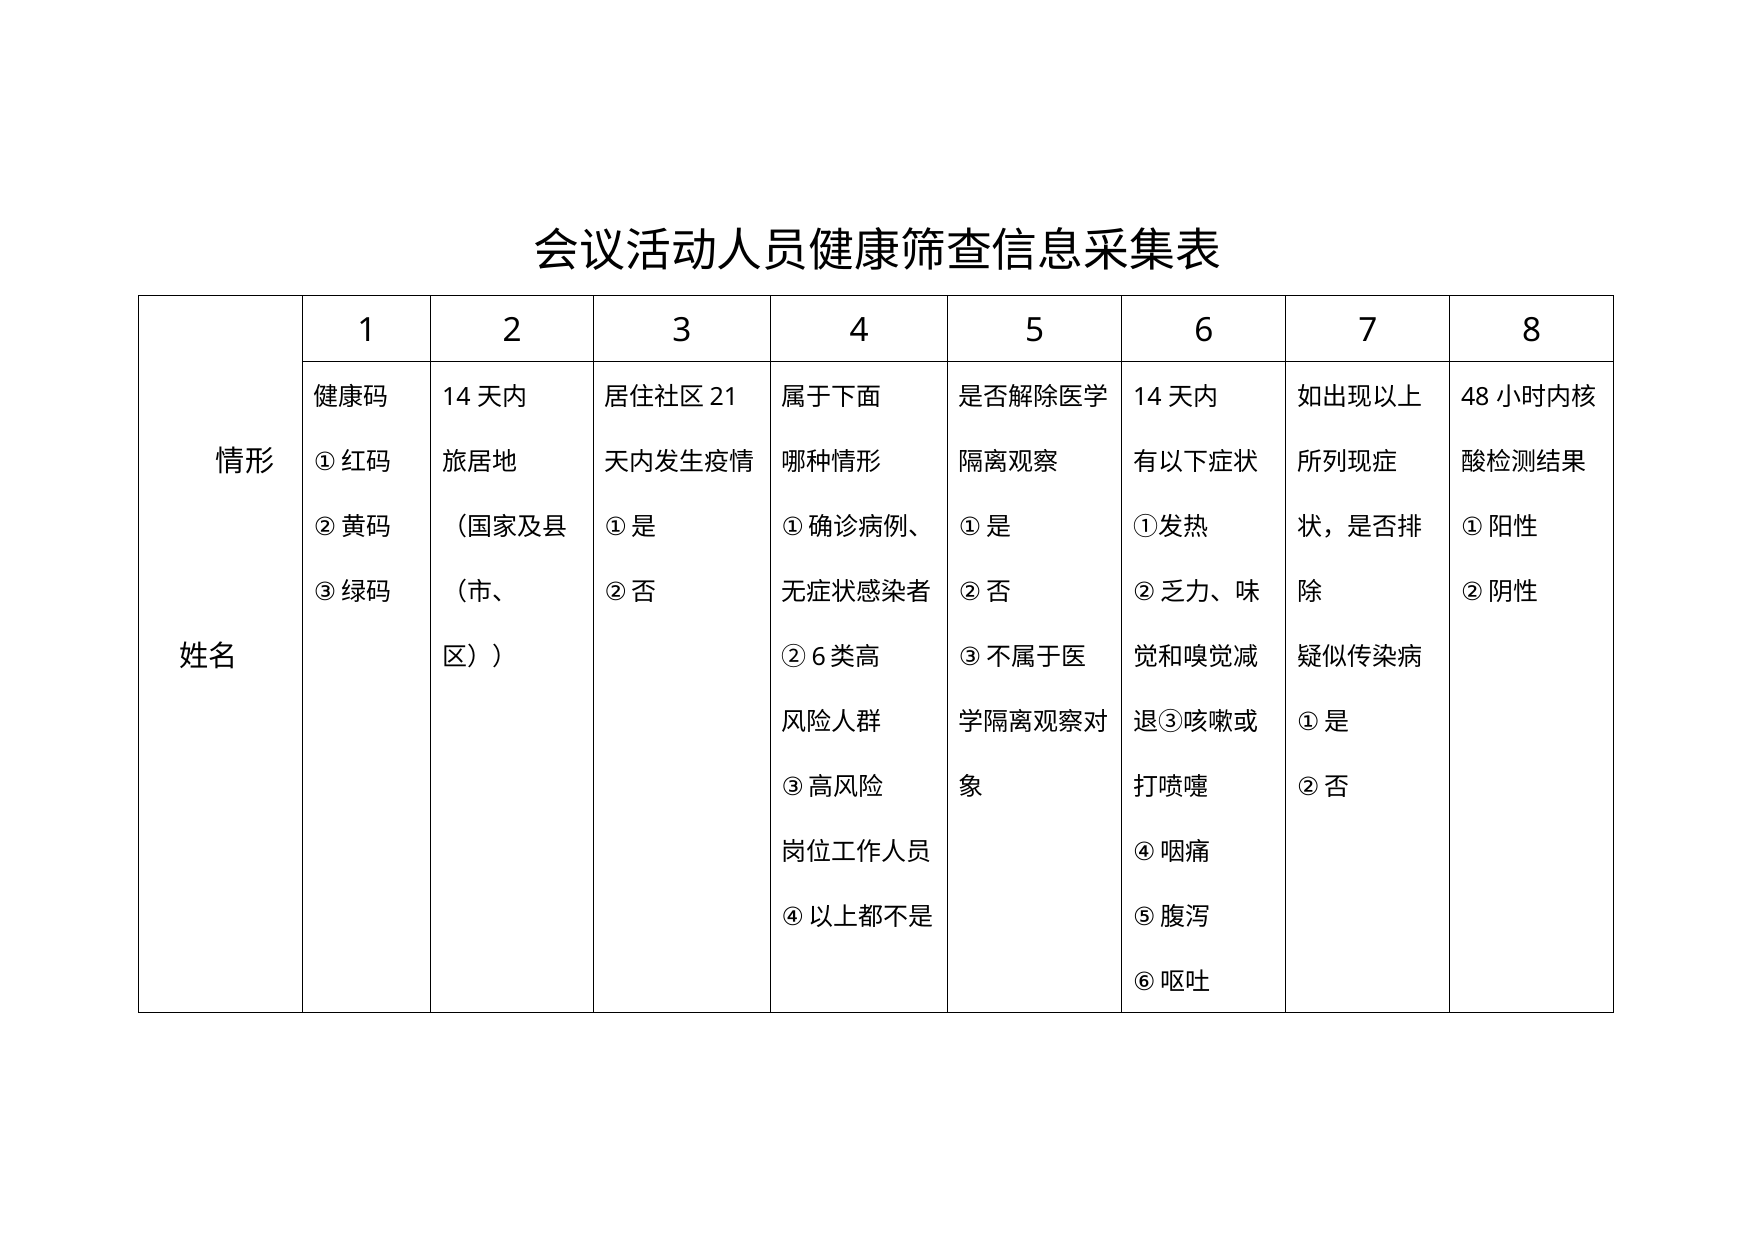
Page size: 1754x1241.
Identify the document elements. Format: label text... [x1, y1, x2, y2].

table_header 4 [771, 296, 947, 361]
table_header 7 [1286, 296, 1449, 361]
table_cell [431, 362, 593, 1012]
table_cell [1122, 362, 1285, 1012]
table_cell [771, 362, 947, 1012]
table_header 3 [594, 296, 770, 361]
table_header 1 [303, 296, 430, 361]
table_cell 居住社区21 天内发生疫情 ①是 ②否 [594, 362, 770, 1012]
table_header 情形 姓名 [139, 296, 302, 1012]
table_header 8 [1450, 296, 1613, 361]
table_header 5 [948, 296, 1121, 361]
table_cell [1286, 362, 1449, 1012]
table_header 6 [1122, 296, 1285, 361]
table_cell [948, 362, 1121, 1012]
table_header 2 [431, 296, 593, 361]
table_cell 健康码 ①红码 ②黄码 ③绿码 [303, 362, 430, 1012]
text 会议活动人员健康筛查信息采集表 [150, 198, 1604, 295]
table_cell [1450, 362, 1613, 1012]
